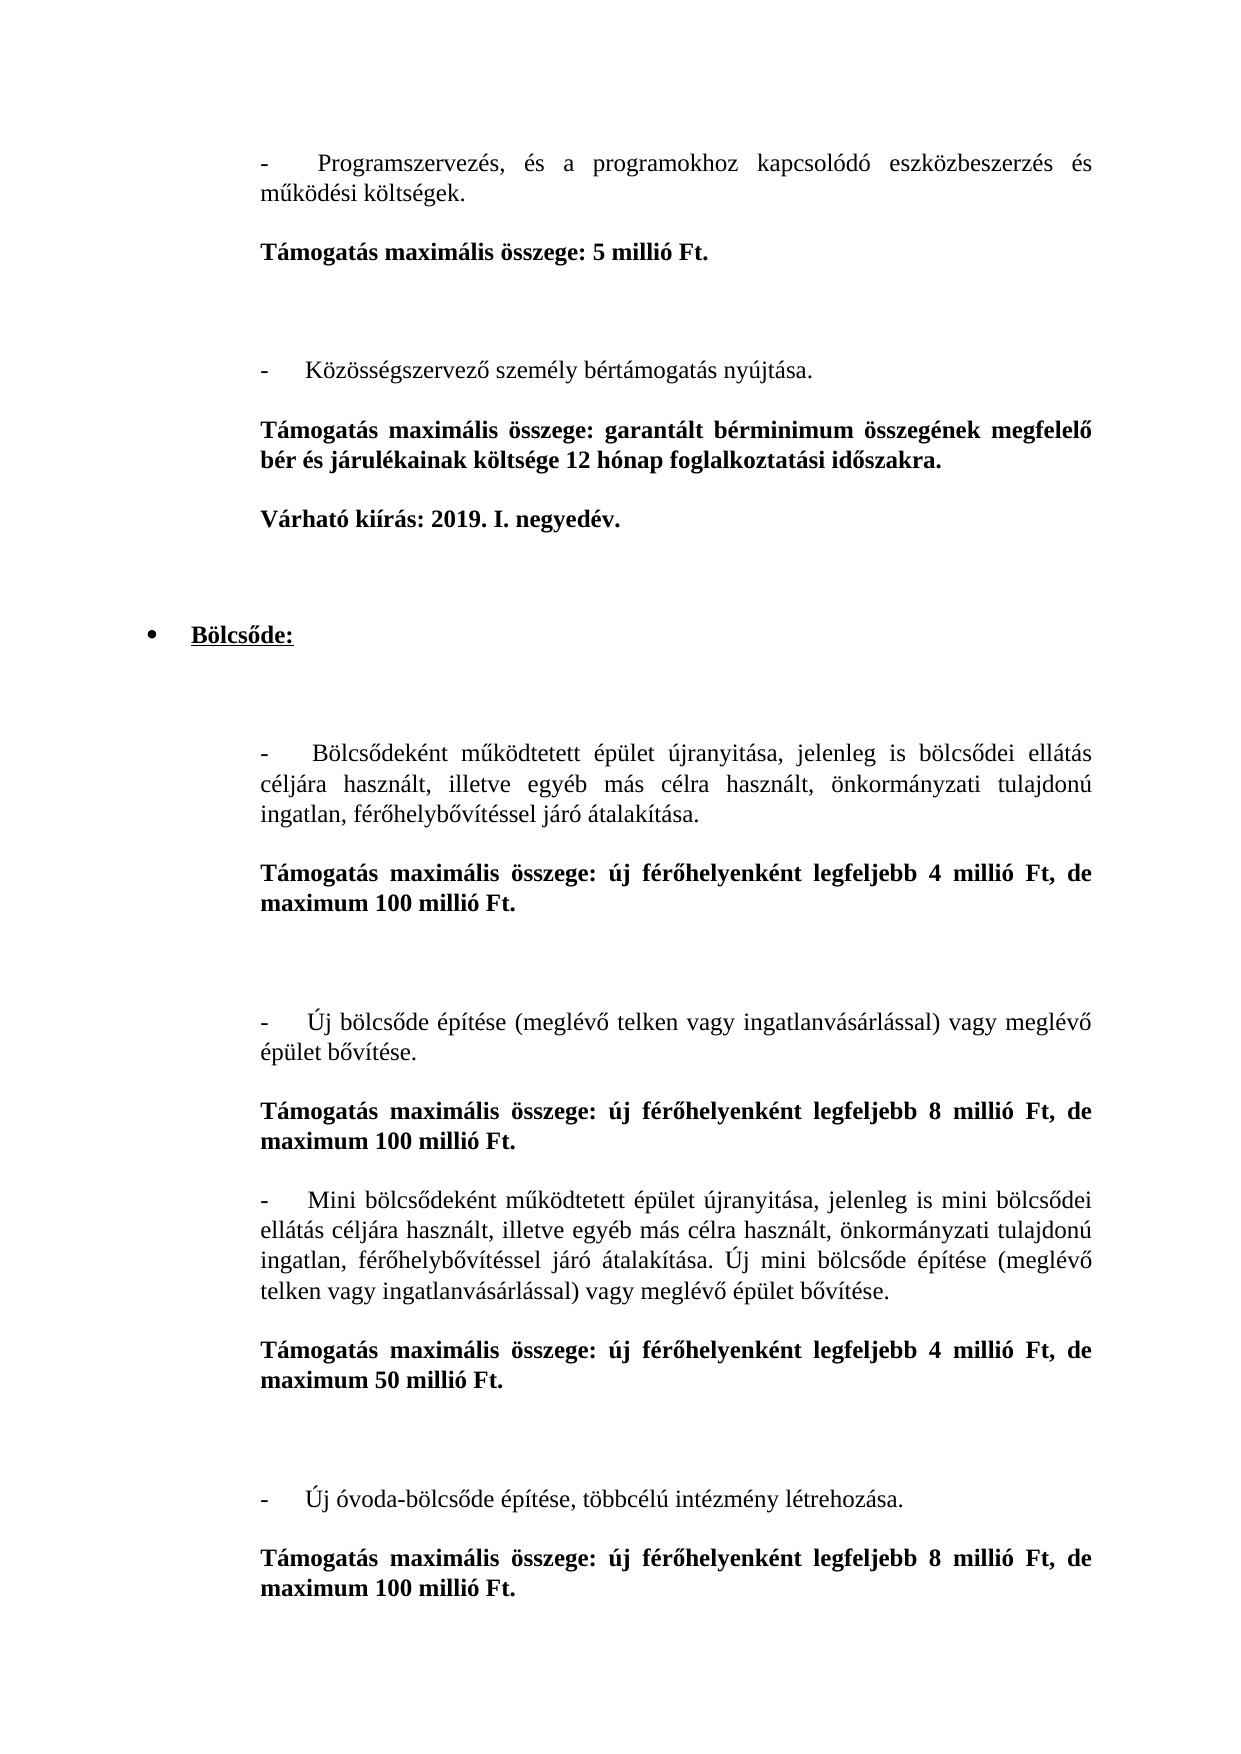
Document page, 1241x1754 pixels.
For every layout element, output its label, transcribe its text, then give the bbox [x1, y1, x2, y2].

text - Közösségszervező személy bértámogatás nyújtása. [260, 356, 1093, 384]
text Támogatás maximális összege: garantált bérminimum összegének megfelelő bér és járulékainak költsége 12 hónap foglalkoztatási időszakra. [260, 415, 1093, 474]
text  Bölcsőde: [148, 620, 1093, 649]
text Támogatás maximális összege: 5 millió Ft. [260, 237, 1093, 266]
text Támogatás maximális összege: új férőhelyenként legfeljebb 8 millió Ft, de maximum 100 millió Ft. [260, 1096, 1093, 1155]
text - Programszervezés, és a programokhoz kapcsolódó eszközbeszerzés és működési költségek. [260, 148, 1093, 206]
text - Új óvoda-bölcsőde építése, többcélú intézmény létrehozása. [260, 1484, 1093, 1512]
text - Bölcsődeként működtetett épület újranyitása, jelenleg is bölcsődei ellátás céljára használt, illetve egyéb más célra használt, önkormányzati tulajdonú ingatlan, férőhelybővítéssel járó átalakítása. [260, 738, 1093, 827]
text Támogatás maximális összege: új férőhelyenként legfeljebb 4 millió Ft, de maximum 50 millió Ft. [260, 1335, 1093, 1394]
text - Új bölcsőde építése (meglévő telken vagy ingatlanvásárlással) vagy meglévő épület bővítése. [260, 1007, 1093, 1066]
text - Mini bölcsődeként működtetett épület újranyitása, jelenleg is mini bölcsődei ellátás céljára használt, illetve egyéb más célra használt, önkormányzati tulajdonú ingatlan, férőhelybővítéssel járó átalakítása. Új mini bölcsőde építése (meglévő telken vagy ingatlanvásárlással) vagy meglévő épület bővítése. [260, 1185, 1093, 1304]
text Várható kiírás: 2019. I. negyedév. [260, 504, 1093, 533]
text Támogatás maximális összege: új férőhelyenként legfeljebb 4 millió Ft, de maximum 100 millió Ft. [260, 858, 1093, 917]
text Támogatás maximális összege: új férőhelyenként legfeljebb 8 millió Ft, de maximum 100 millió Ft. [260, 1543, 1093, 1602]
